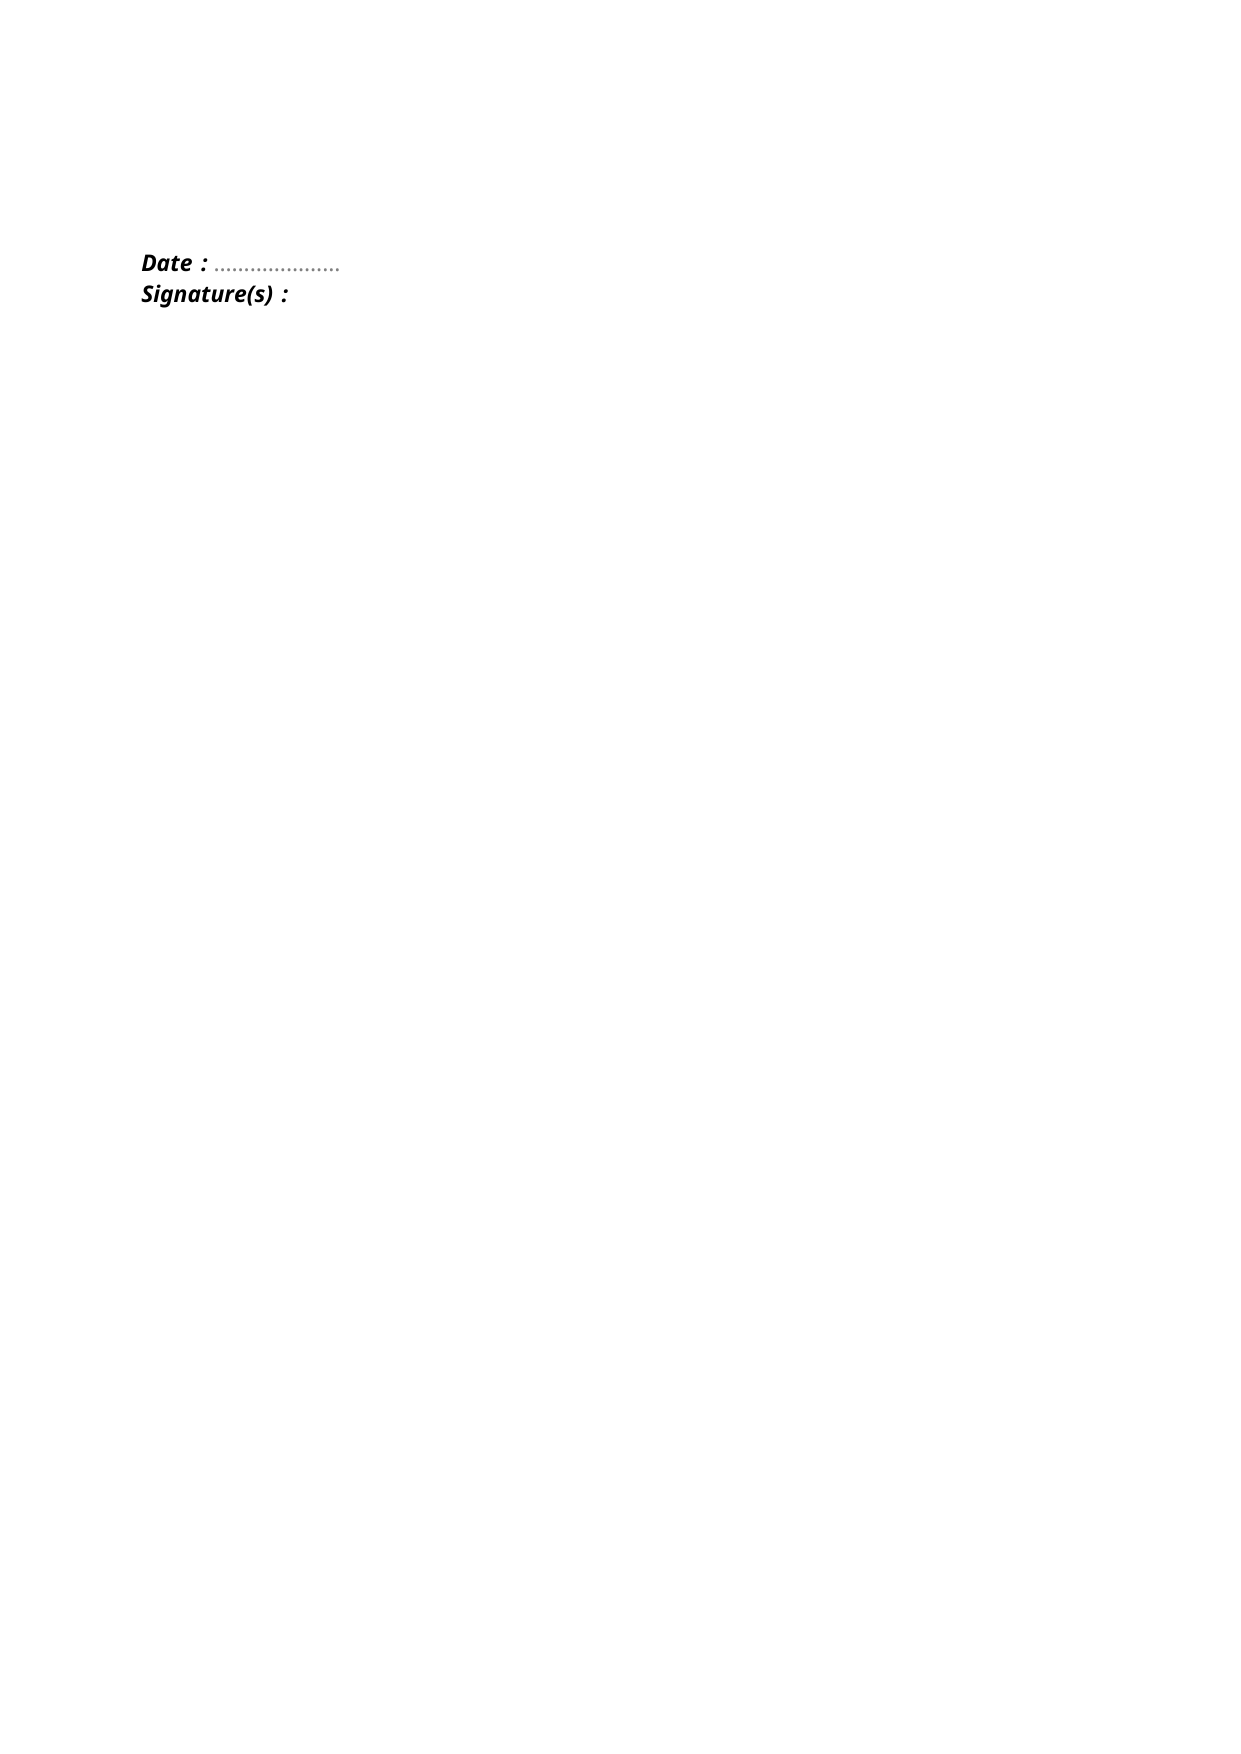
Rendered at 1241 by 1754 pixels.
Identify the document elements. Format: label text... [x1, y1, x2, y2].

text Signature(s) : [103, 278, 1167, 309]
text Date : ………………… [103, 247, 1167, 278]
